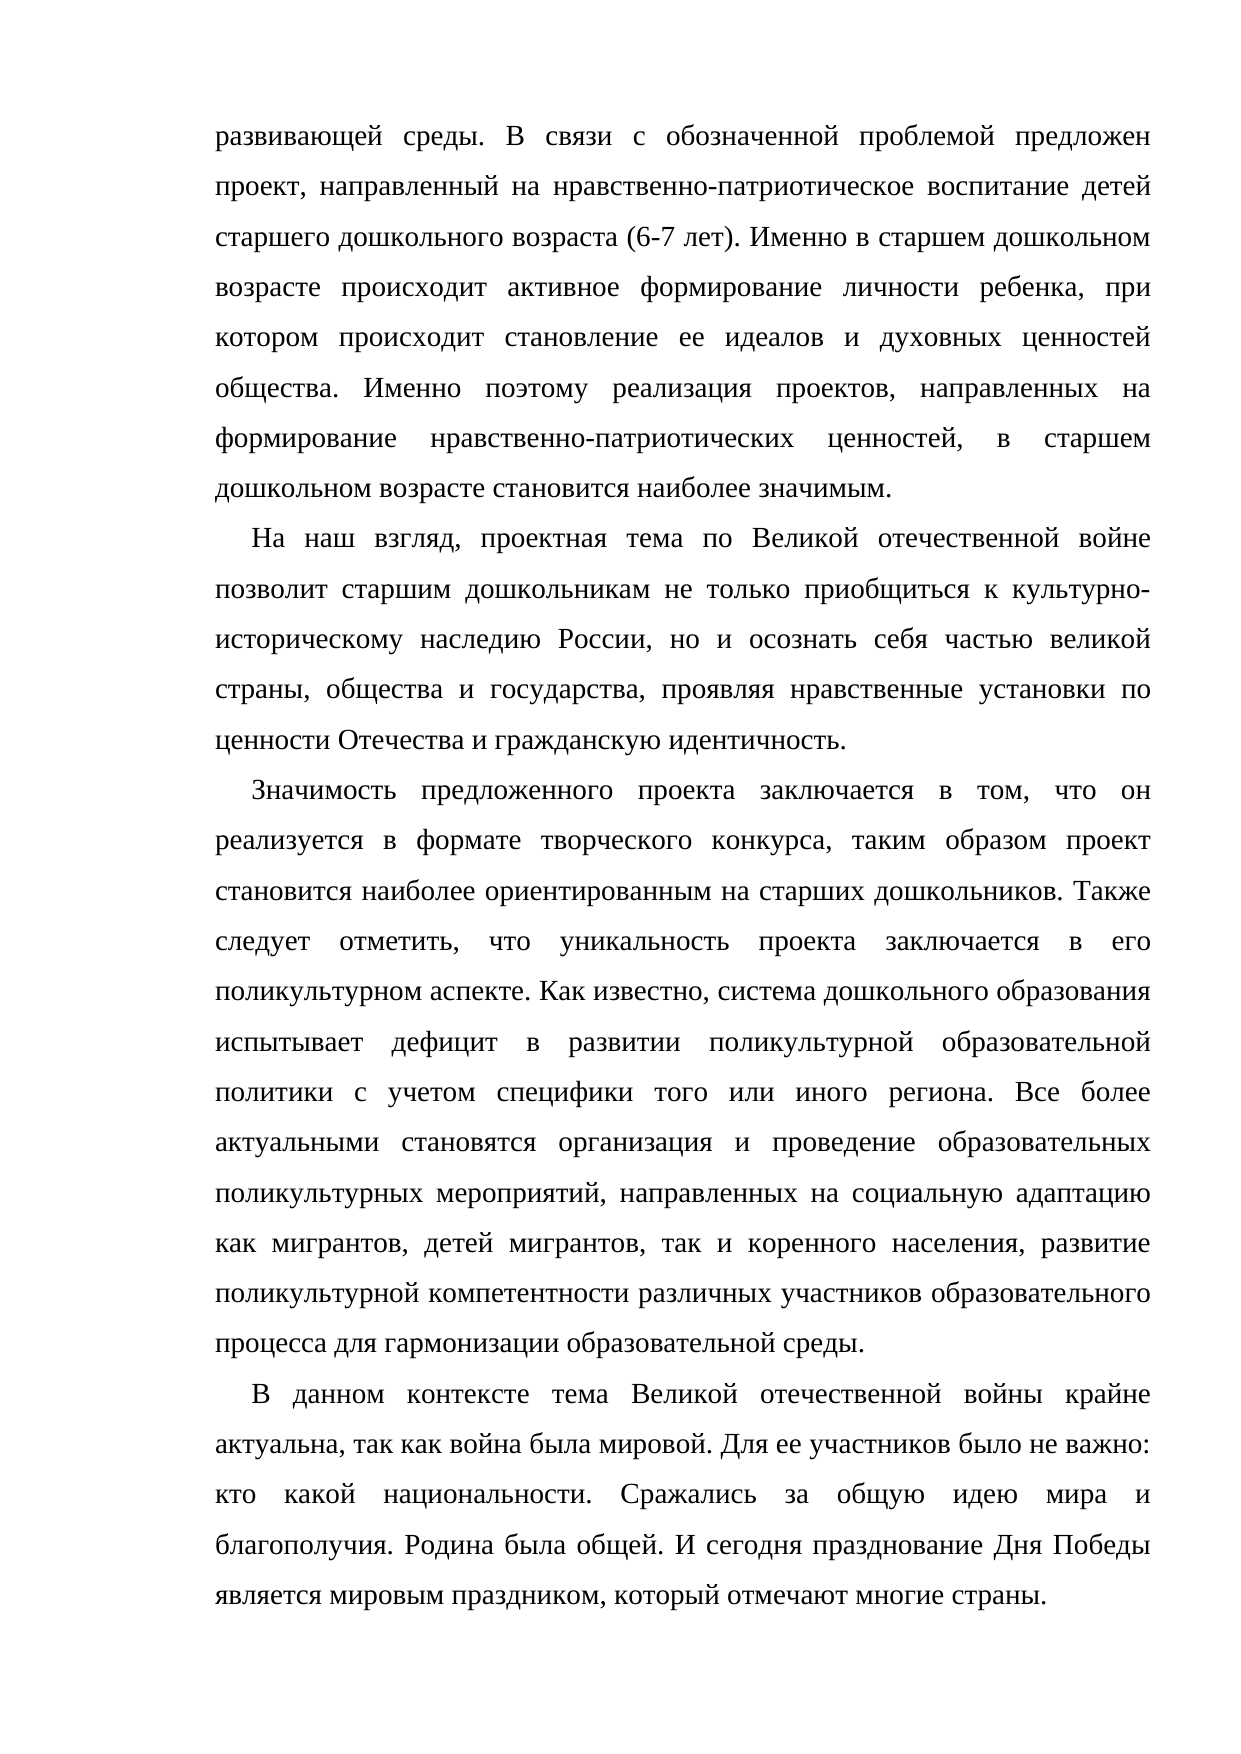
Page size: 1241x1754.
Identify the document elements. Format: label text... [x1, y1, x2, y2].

text В данном контексте тема Великой отечественной войны крайне актуальна, так как война была мировой. Для ее участников было не важно: кто какой национальности. Сражались за общую идею мира и благополучия. Родина была общей. И сегодня празднование Дня Победы является мировым праздником, который отмечают многие страны. [215, 1376, 1152, 1611]
text Значимость предложенного проекта заключается в том, что он реализуется в формате творческого конкурса, таким образом проект становится наиболее ориентированным на старших дошкольников. Также следует отметить, что уникальность проекта заключается в его поликультурном аспекте. Как известно, система дошкольного образования испытывает дефицит в развитии поликультурной образовательной политики с учетом специфики того или иного региона. Все более актуальными становятся организация и проведение образовательных поликультурных мероприятий, направленных на социальную адаптацию как мигрантов, детей мигрантов, так и коренного населения, развитие поликультурной компетентности различных участников образовательного процесса для гармонизации образовательной среды. [215, 772, 1152, 1359]
text На наш взгляд, проектная тема по Великой отечественной войне позволит старшим дошкольникам не только приобщиться к культурно-историческому наследию России, но и осознать себя частью великой страны, общества и государства, проявляя нравственные установки по ценности Отечества и гражданскую идентичность. [215, 521, 1152, 755]
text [215, 118, 1152, 504]
